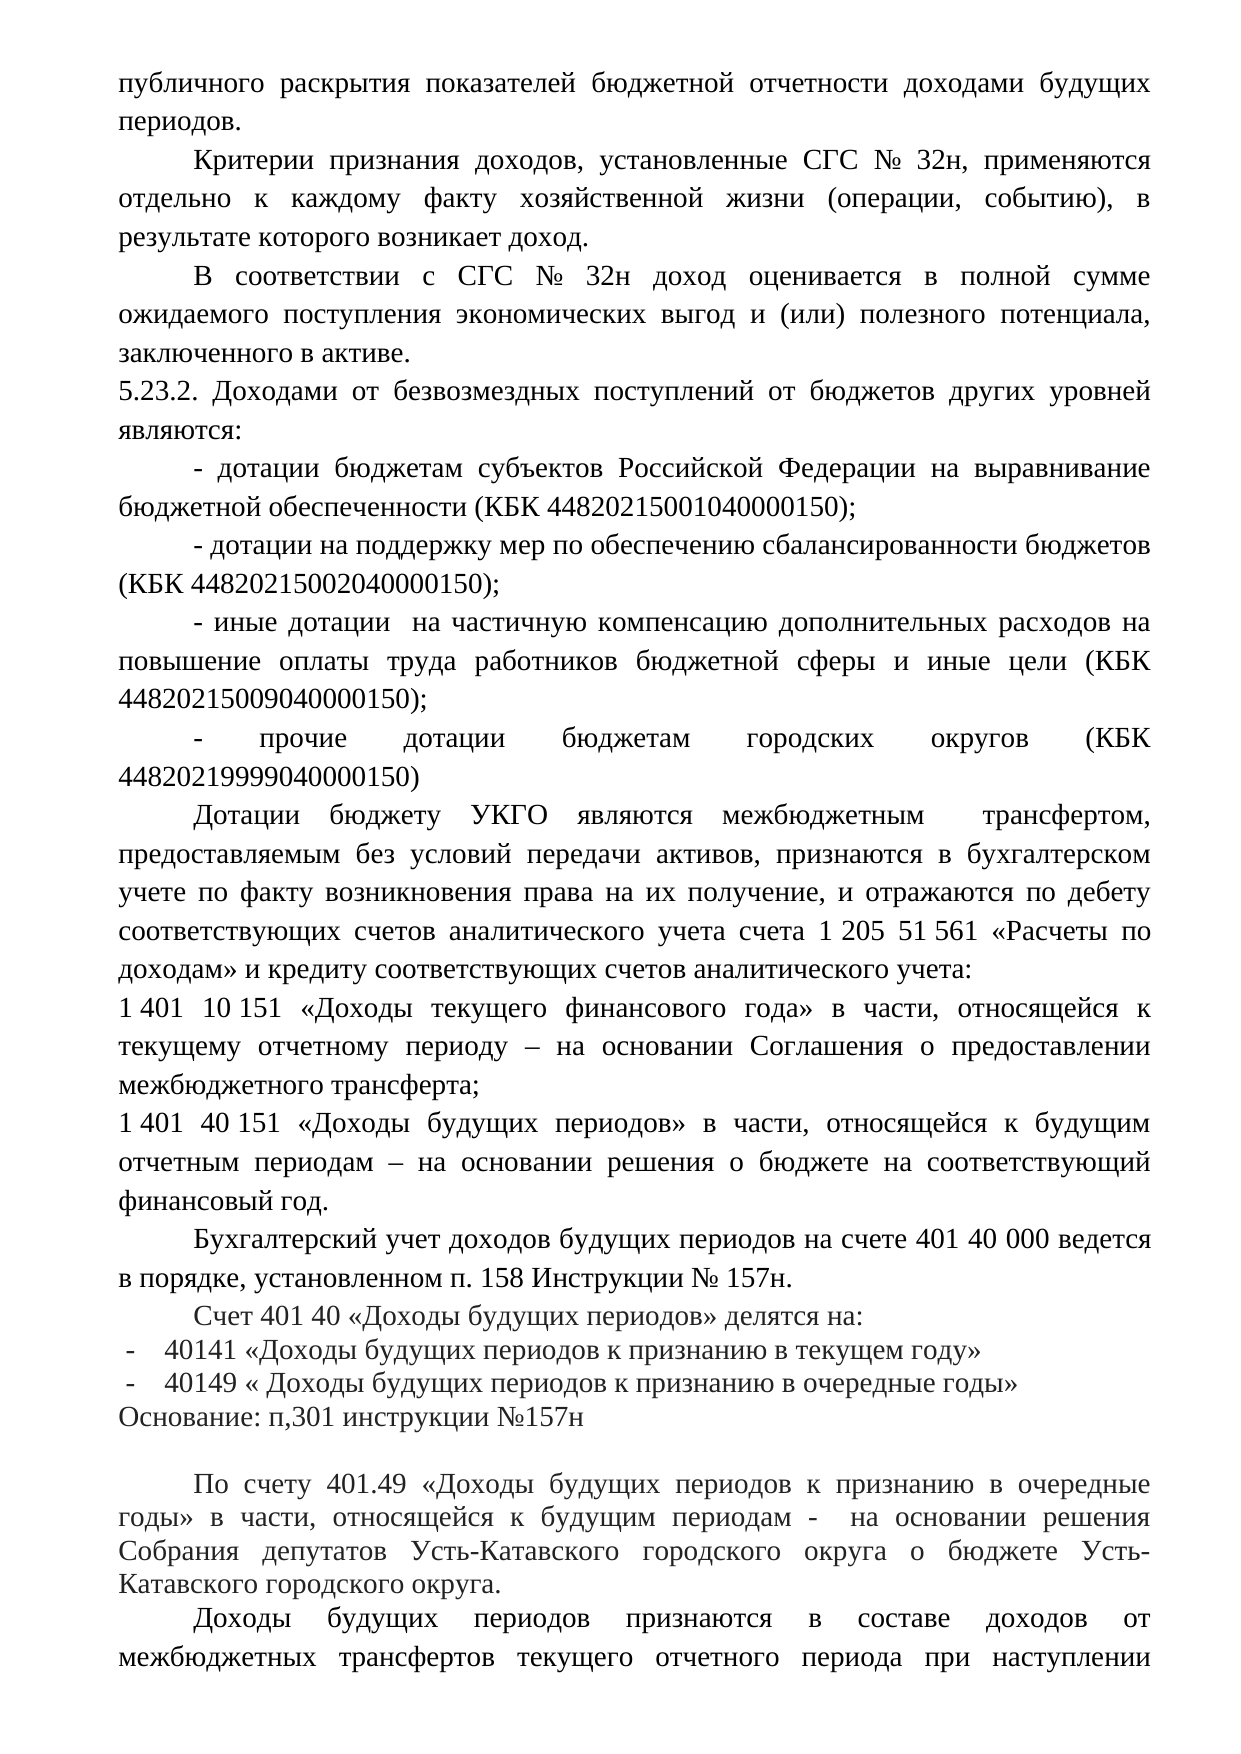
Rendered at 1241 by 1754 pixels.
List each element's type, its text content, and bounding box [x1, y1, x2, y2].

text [118, 65, 1152, 137]
text В соответствии с СГС № 32н доход оценивается в полной сумме ожидаемого поступления экономических выгод и (или) полезного потенциала, заключенного в активе. [118, 258, 1152, 368]
text 5.23.2. Доходами от безвозмездных поступлений от бюджетов других уровней являются: [118, 373, 1152, 445]
text 1 401 40 151 «Доходы будущих периодов» в части, относящейся к будущим отчетным периодам – на основании решения о бюджете на соответствующий финансовый год. [118, 1106, 1152, 1216]
text Счет 401 40 «Доходы будущих периодов» делятся на: [118, 1298, 1152, 1332]
text Дотации бюджету УКГО являются межбюджетным трансфертом, предоставляемым без условий передачи активов, признаются в бухгалтерском учете по факту возникновения права на их получение, и отражаются по дебету соответствующих счетов аналитического учета счета 1 205 51 561 «Расчеты по доходам» и кредиту соответствующих счетов аналитического учета: [118, 797, 1152, 985]
text - дотации бюджетам субъектов Российской Федерации на выравнивание бюджетной обеспеченности (КБК 44820215001040000150); [118, 450, 1152, 522]
text - прочие дотации бюджетам городских округов (КБК 44820219999040000150) [118, 720, 1152, 792]
text - иные дотации на частичную компенсацию дополнительных расходов на повышение оплаты труда работников бюджетной сферы и иные цели (КБК 44820215009040000150); [118, 604, 1152, 715]
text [118, 1600, 1152, 1672]
text Бухгалтерский учет доходов будущих периодов на счете 401 40 000 ведется в порядке, установленном п. 158 Инструкции № 157н. [118, 1221, 1152, 1293]
text - 40141 «Доходы будущих периодов к признанию в текущем году» [118, 1332, 1152, 1365]
text Критерии признания доходов, установленные СГС № 32н, применяются отдельно к каждому факту хозяйственной жизни (операции, событию), в результате которого возникает доход. [118, 142, 1152, 253]
text - дотации на поддержку мер по обеспечению сбалансированности бюджетов (КБК 44820215002040000150); [118, 527, 1152, 599]
text - 40149 « Доходы будущих периодов к признанию в очередные годы» [118, 1365, 1152, 1399]
text Основание: п,301 инструкции №157н [118, 1399, 1152, 1432]
text 1 401 10 151 «Доходы текущего финансового года» в части, относящейся к текущему отчетному периоду – на основании Соглашения о предоставлении межбюджетного трансферта; [118, 990, 1152, 1101]
text По счету 401.49 «Доходы будущих периодов к признанию в очередные годы» в части, относящейся к будущим периодам - на основании решения Собрания депутатов Усть-Катавского городского округа о бюджете Усть-Катавского городского округа. [118, 1466, 1152, 1600]
